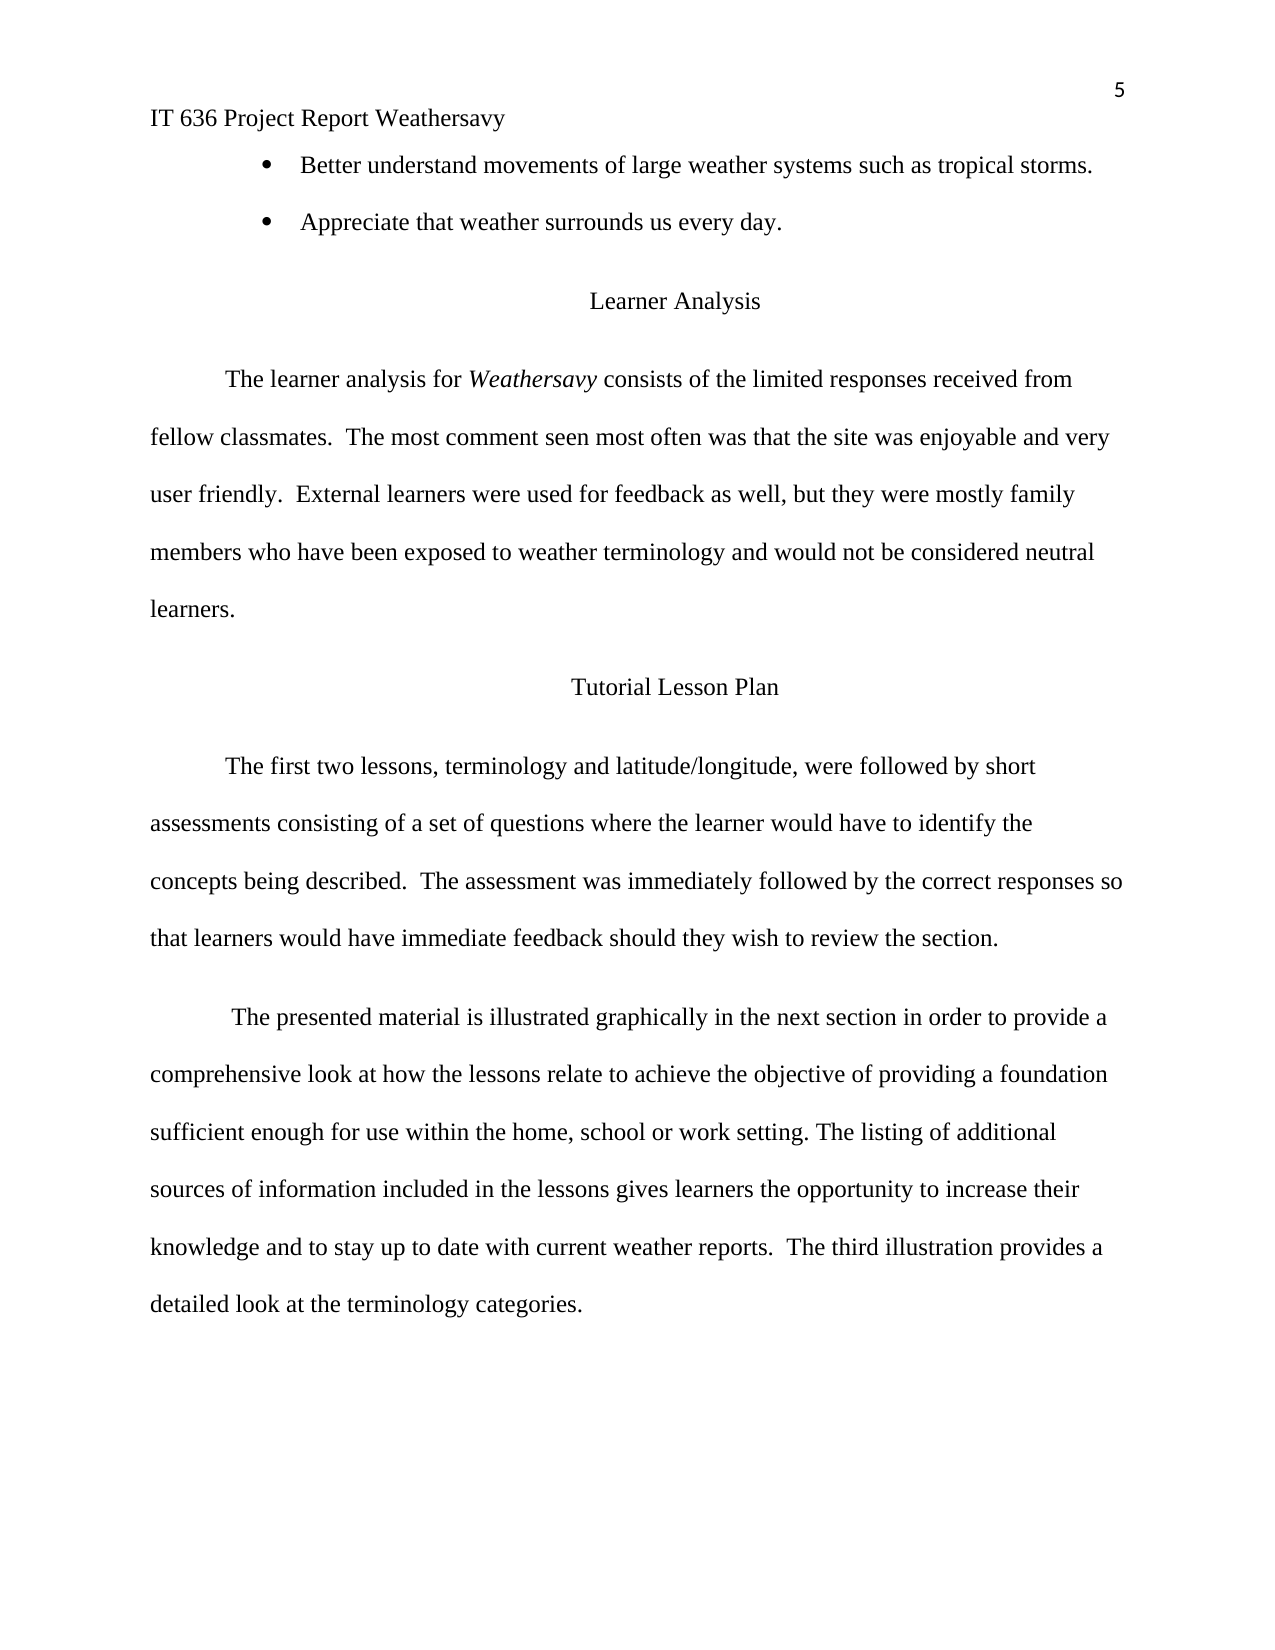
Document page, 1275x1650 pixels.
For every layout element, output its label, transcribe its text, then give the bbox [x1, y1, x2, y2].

list Appreciate that weather surrounds us every day. [262, 207, 1125, 236]
text Learner Analysis [225, 286, 1125, 314]
text Tutorial Lesson Plan [225, 672, 1125, 701]
text The learner analysis for Weathersavy consists of the limited responses received from fellow classmates. The most comment seen most often was that the site was enjoyable and very user friendly. External learners were used for feedback as well, but they were mostly family members who have been exposed to weather terminology and would not be considered neutral learners. [150, 364, 1125, 623]
text The presented material is illustrated graphically in the next section in order to provide a comprehensive look at how the lessons relate to achieve the objective of providing a foundation sufficient enough for use within the home, school or work setting. The listing of additional sources of information included in the lessons gives learners the opportunity to increase their knowledge and to stay up to date with current weather reports. The third illustration provides a detailed look at the terminology categories. [150, 1002, 1125, 1318]
list Better understand movements of large weather systems such as tropical storms. [262, 150, 1125, 179]
text The first two lessons, terminology and latitude/longitude, were followed by short assessments consisting of a set of questions where the learner would have to identify the concepts being described. The assessment was immediately followed by the correct responses so that learners would have immediate feedback should they wish to review the section. [150, 751, 1125, 952]
